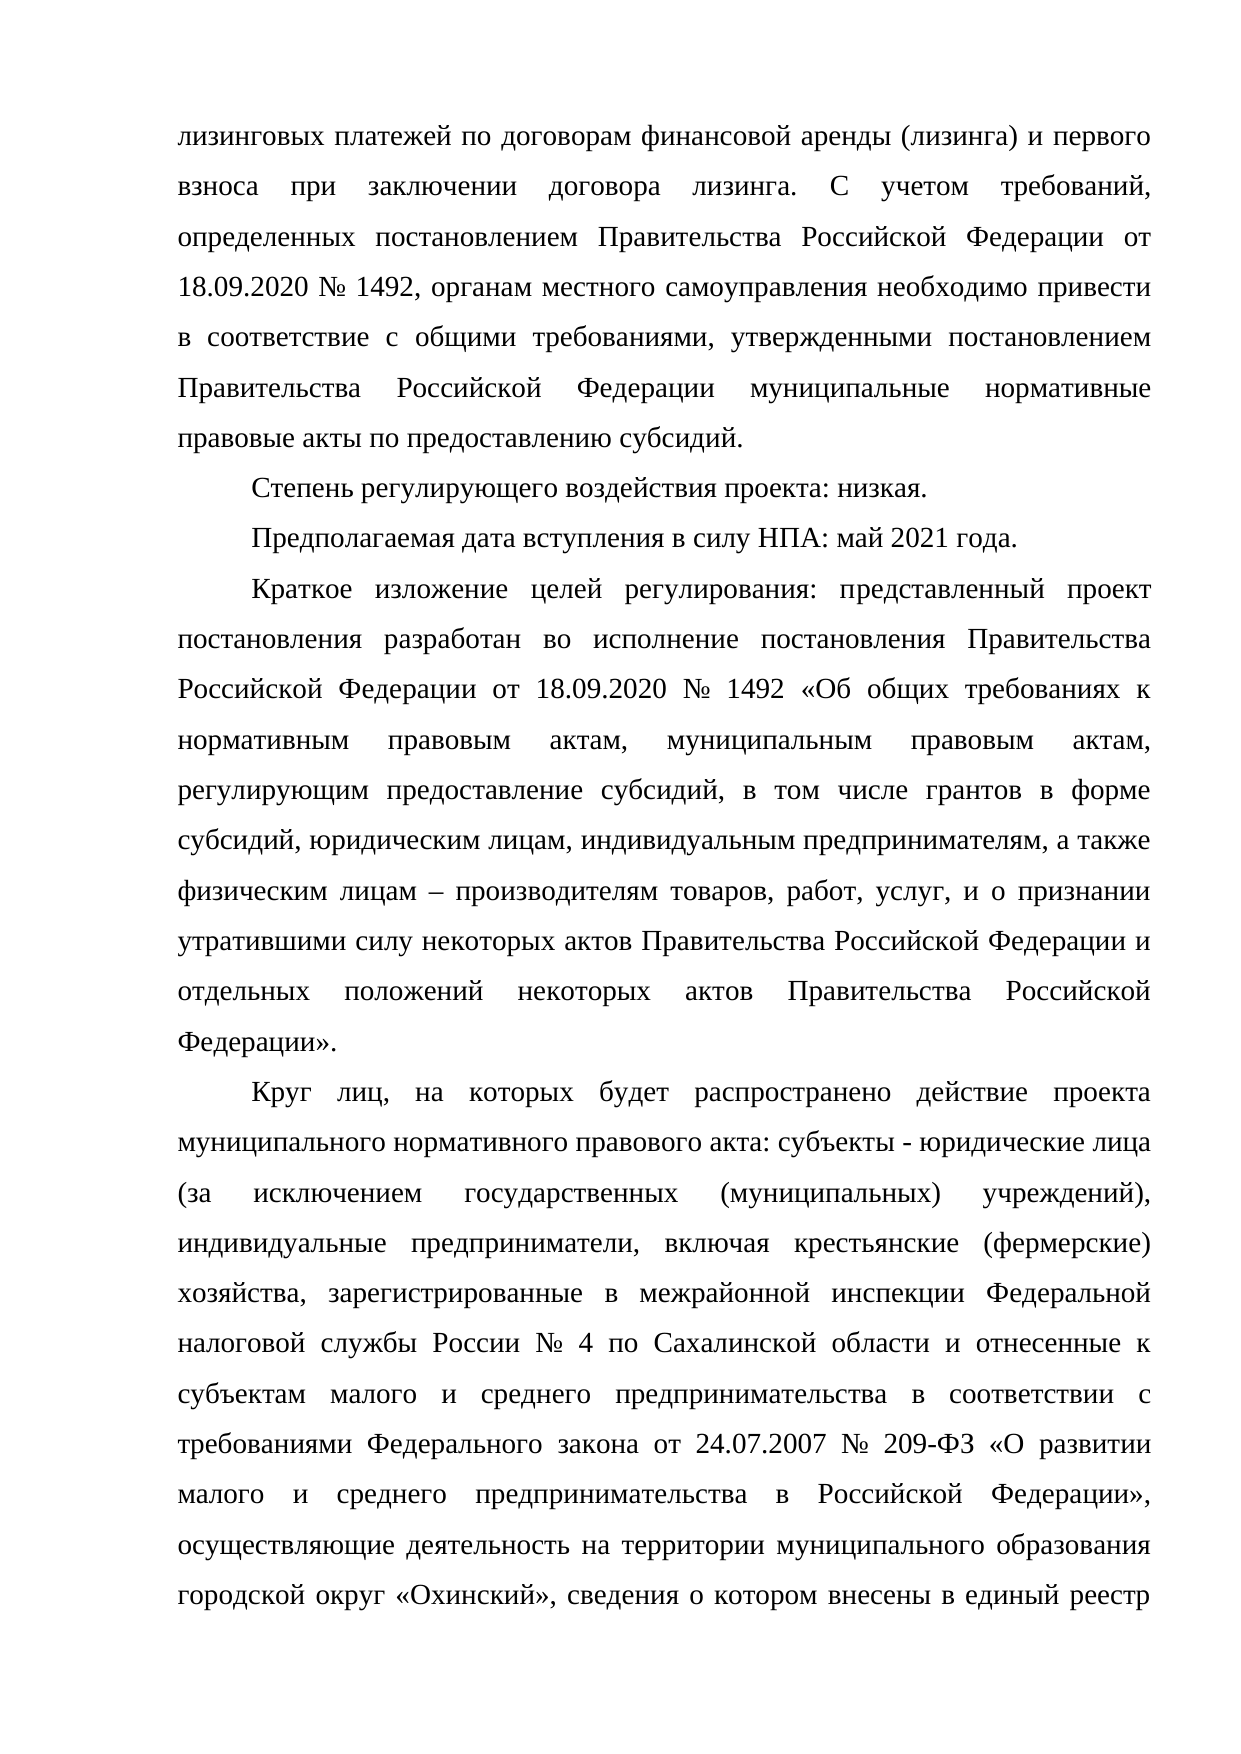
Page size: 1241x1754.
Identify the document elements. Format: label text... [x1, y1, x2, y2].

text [177, 118, 1152, 453]
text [177, 1074, 1152, 1611]
text Предполагаемая дата вступления в силу НПА: май 2021 года. [177, 521, 1152, 554]
text Степень регулирующего воздействия проекта: низкая. [177, 470, 1152, 504]
list Краткое изложение целей регулирования: представленный проект постановления разработан во исполнение постановления Правительства Российской Федерации от 18.09.2020 № 1492 «Об общих требованиях к нормативным правовым актам, муниципальным правовым актам, регулирующим предоставление субсидий, в том числе грантов в форме субсидий, юридическим лицам, индивидуальным предпринимателям, а также физическим лицам – производителям товаров, работ, услуг, и о признании утратившими силу некоторых актов Правительства Российской Федерации и отдельных положений некоторых актов Правительства Российской Федерации». [177, 571, 1152, 1057]
